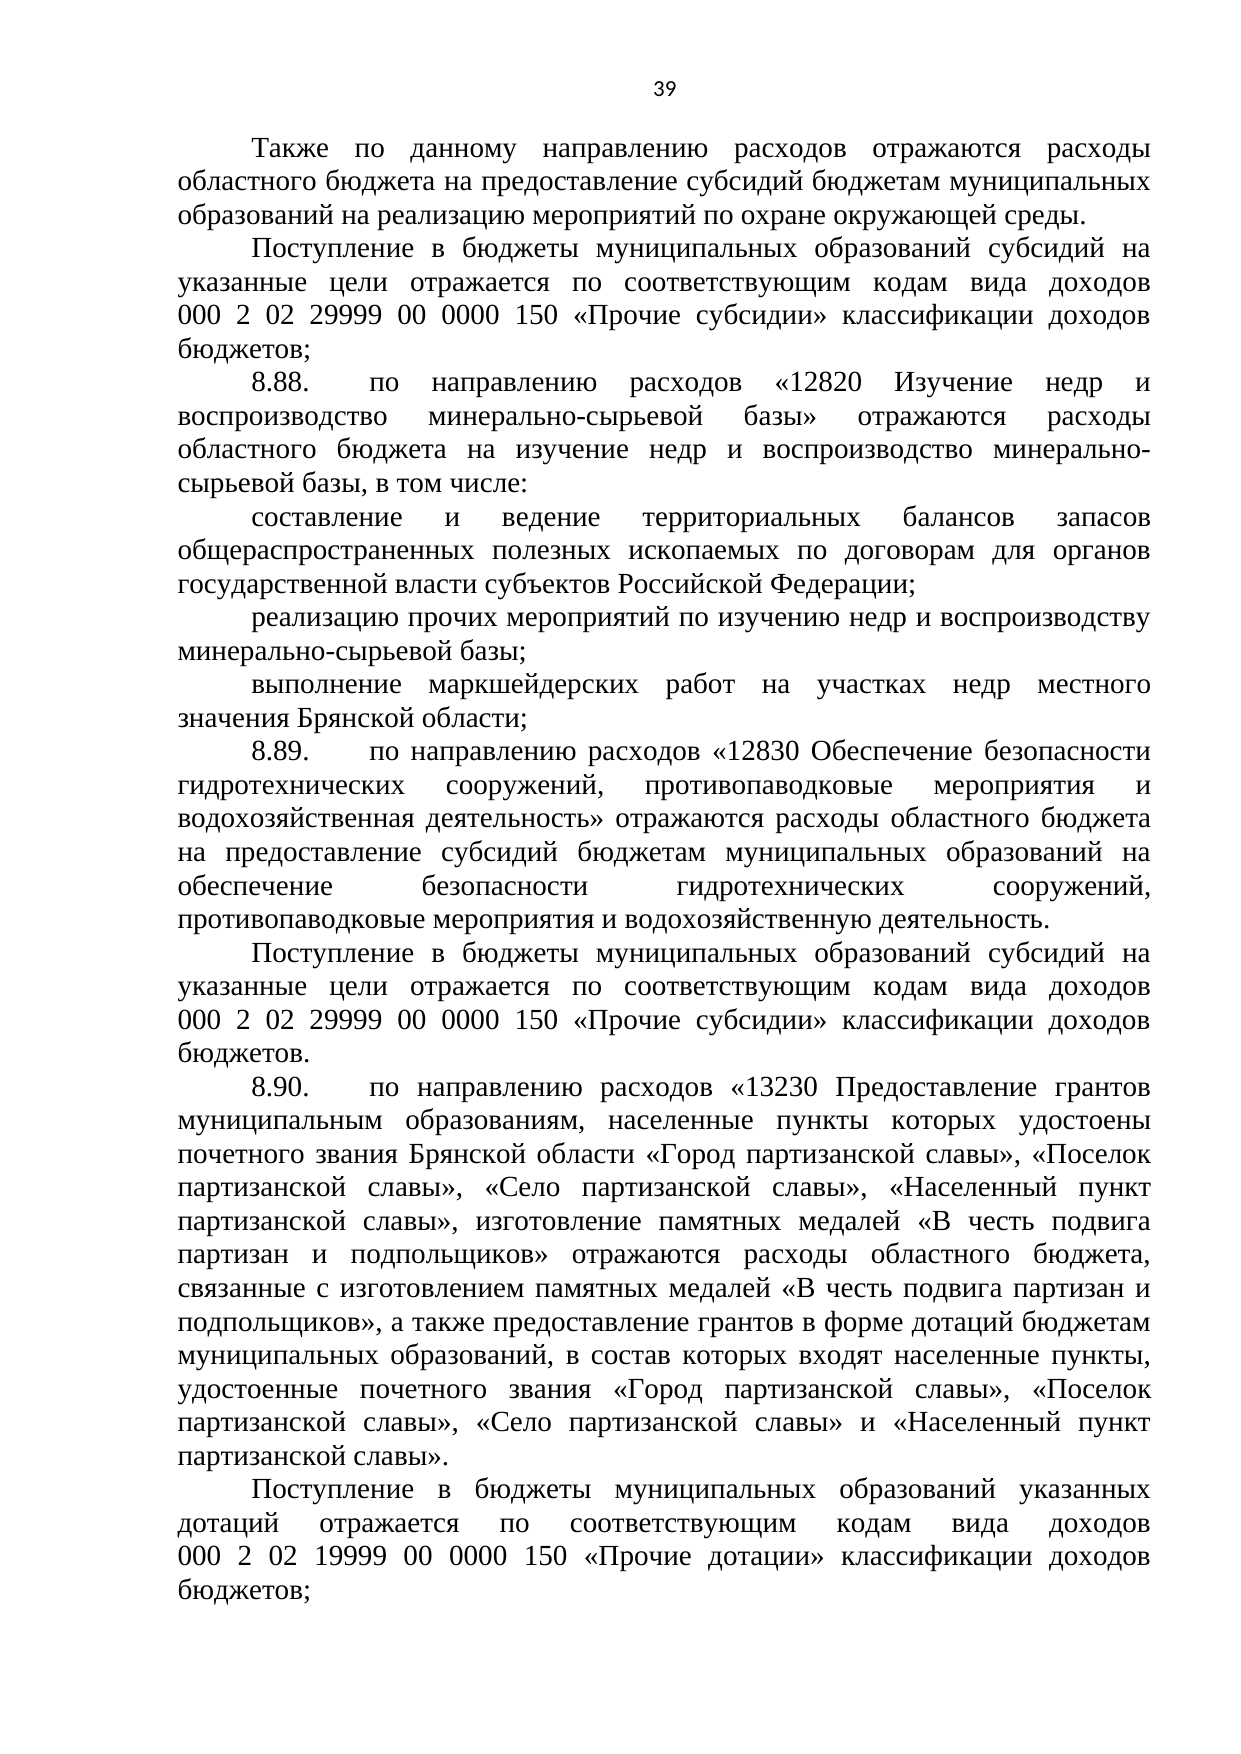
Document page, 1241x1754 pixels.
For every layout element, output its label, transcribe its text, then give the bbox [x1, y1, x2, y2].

list по направлению расходов «13230 Предоставление грантов муниципальным образованиям, населенные пункты которых удостоены почетного звания Брянской области «Город партизанской славы», «Поселок партизанской славы», «Село партизанской славы», «Населенный пункт партизанской славы», изготовление памятных медалей «В честь подвига партизан и подпольщиков» отражаются расходы областного бюджета, связанные с изготовлением памятных медалей «В честь подвига партизан и подпольщиков», а также предоставление грантов в форме дотаций бюджетам муниципальных образований, в состав которых входят населенные пункты, удостоенные почетного звания «Город партизанской славы», «Поселок партизанской славы», «Село партизанской славы» и «Населенный пункт партизанской славы». [177, 1069, 1152, 1471]
list по направлению расходов «12830 Обеспечение безопасности гидротехнических сооружений, противопаводковые мероприятия и водохозяйственная деятельность» отражаются расходы областного бюджета на предоставление субсидий бюджетам муниципальных образований на обеспечение безопасности гидротехнических сооружений, противопаводковые мероприятия и водохозяйственную деятельность. [177, 733, 1152, 935]
list по направлению расходов «12820 Изучение недр и воспроизводство минерально-сырьевой базы» отражаются расходы областного бюджета на изучение недр и воспроизводство минерально-сырьевой базы, в том числе: [177, 364, 1152, 499]
text Также по данному направлению расходов отражаются расходы областного бюджета на предоставление субсидий бюджетам муниципальных образований на реализацию мероприятий по охране окружающей среды. [177, 130, 1152, 230]
text реализацию прочих мероприятий по изучению недр и воспроизводству минерально-сырьевой базы; [177, 599, 1152, 666]
text Поступление в бюджеты муниципальных образований субсидий на указанные цели отражается по соответствующим кодам вида доходов 000 2 02 29999 00 0000 150 «Прочие субсидии» классификации доходов бюджетов. [177, 935, 1152, 1069]
text выполнение маркшейдерских работ на участках недр местного значения Брянской области; [177, 666, 1152, 733]
text Поступление в бюджеты муниципальных образований субсидий на указанные цели отражается по соответствующим кодам вида доходов 000 2 02 29999 00 0000 150 «Прочие субсидии» классификации доходов бюджетов; [177, 230, 1152, 364]
text составление и ведение территориальных балансов запасов общераспространенных полезных ископаемых по договорам для органов государственной власти субъектов Российской Федерации; [177, 499, 1152, 599]
